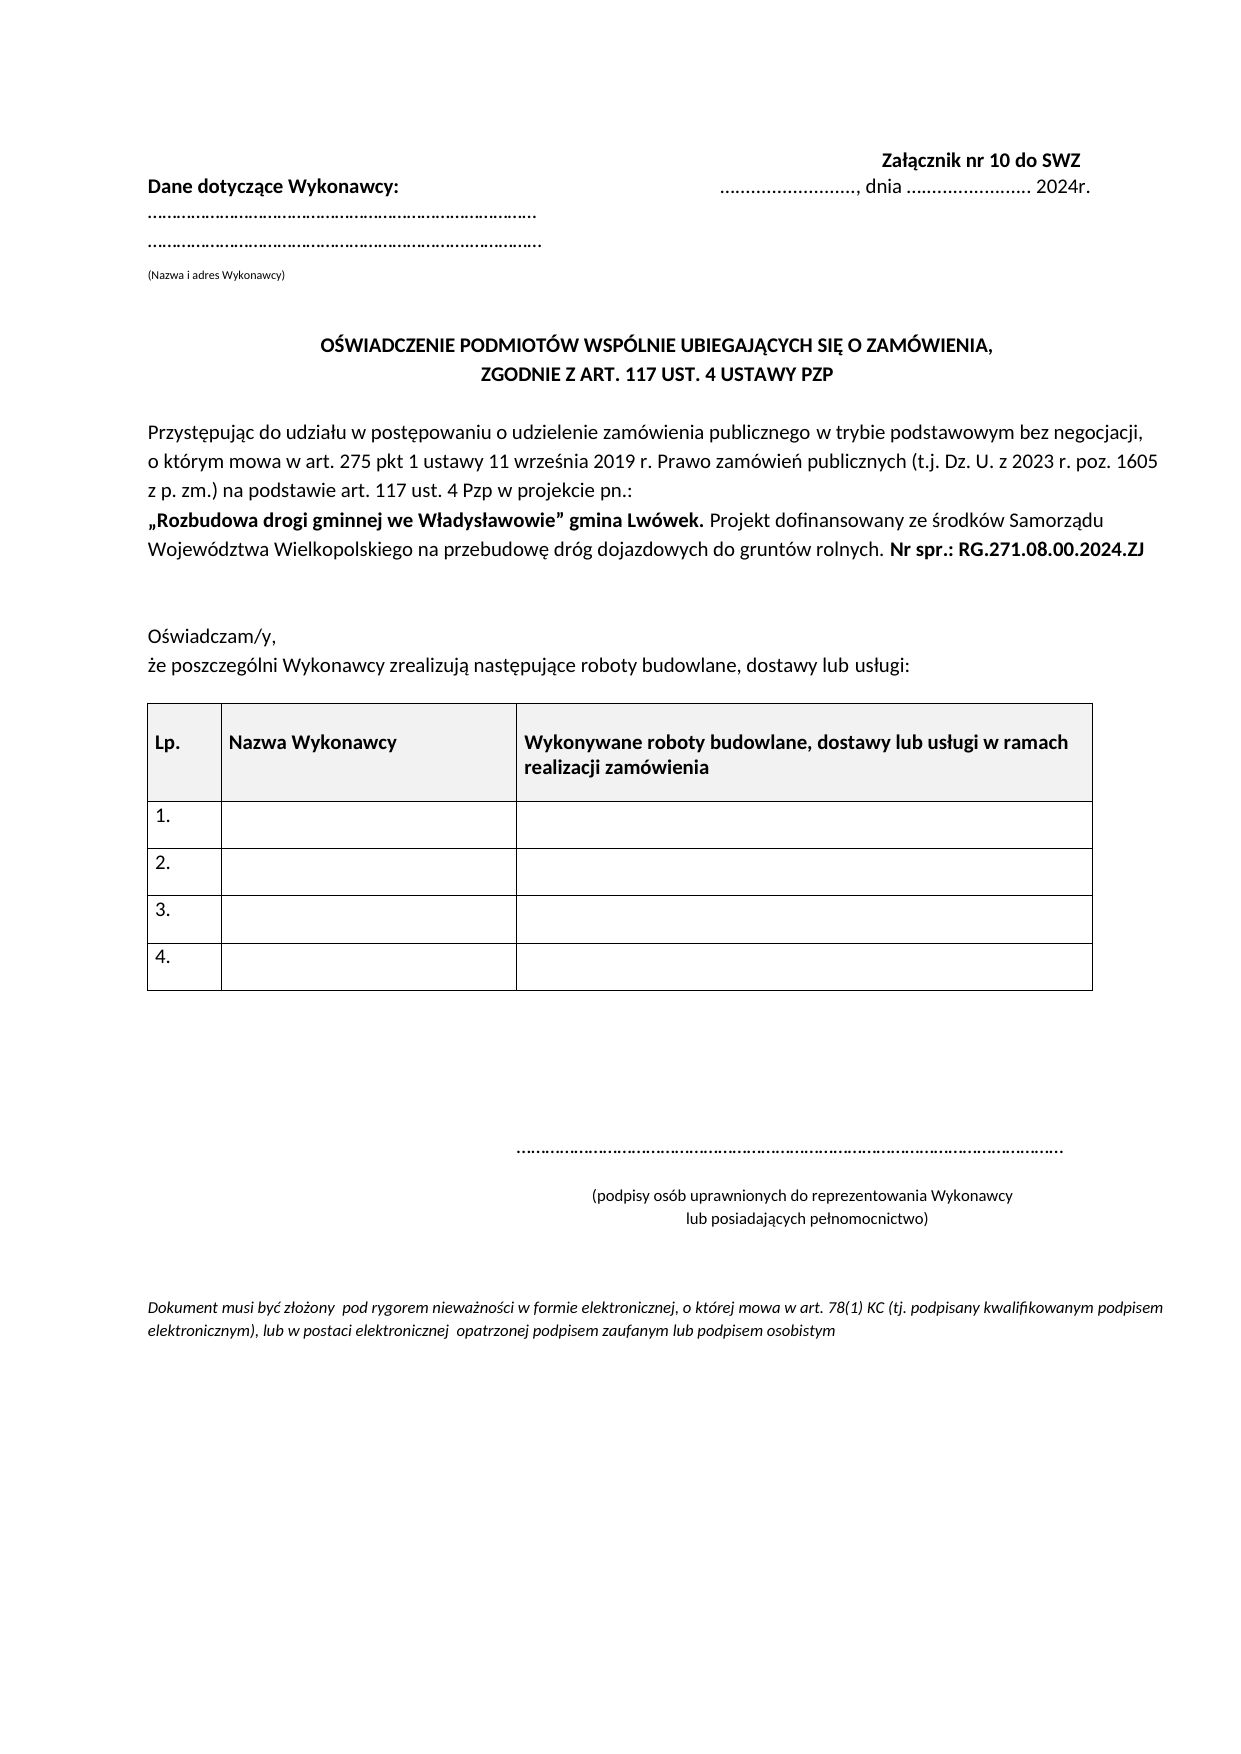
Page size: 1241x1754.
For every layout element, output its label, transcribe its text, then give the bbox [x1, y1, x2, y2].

table_cell [517, 896, 1092, 943]
table_cell [517, 944, 1092, 990]
table_cell [222, 896, 516, 943]
table_header Lp. [148, 704, 221, 801]
text OŚWIADCZENIE PODMIOTÓW WSPÓLNIE UBIEGAJĄCYCH SIĘ O ZAMÓWIENIA, [148, 303, 1167, 357]
table_cell [222, 849, 516, 895]
table_cell [222, 802, 516, 848]
text Załącznik nr 10 do SWZ Dane dotyczące Wykonawcy: …......................., dnia …..................... 2024r. [148, 148, 1167, 198]
table_header Nazwa Wykonawcy [222, 704, 516, 801]
text ………………………………………………………….…………… (Nazwa i adres Wykonawcy) [148, 228, 1167, 282]
text Przystępując do udziału w postępowaniu o udzielenie zamówienia publicznego w trybie podstawowym bez negocjacji, o którym mowa w art. 275 pkt 1 ustawy 11 września 2019 r. Prawo zamówień publicznych (t.j. Dz. U. z 2023 r. poz. 1605 z p. zm.) na podstawie art. 117 ust. 4 Pzp w projekcie pn.: „Rozbudowa drogi gminnej we Władysławowie” gmina Lwówek. Projekt dofinansowany ze środków Samorządu Województwa Wielkopolskiego na przebudowę dróg dojazdowych do gruntów rolnych. Nr spr.: RG.271.08.00.2024.ZJ Oświadczam/y, że poszczególni Wykonawcy zrealizują następujące roboty budowlane, dostawy lub usługi: [148, 419, 1167, 678]
text ……………………………………………………………………… [148, 198, 1167, 224]
table_cell [517, 849, 1092, 895]
table_cell [517, 802, 1092, 848]
table_cell 2. [148, 849, 221, 895]
text …………………………………………………………………………………………………… (podpisy osób uprawnionych do reprezentowania Wykonawcy lub posiadających pełnomocnictwo) [516, 1133, 1167, 1229]
table_header Wykonywane roboty budowlane, dostawy lub usługi w ramach realizacji zamówienia [517, 704, 1092, 801]
table_cell [222, 944, 516, 990]
text Dokument musi być złożony pod rygorem nieważności w formie elektronicznej, o której mowa w art. 78(1) KC (tj. podpisany kwalifikowanym podpisem elektronicznym), lub w postaci elektronicznej opatrzonej podpisem zaufanym lub podpisem osobistym [148, 1297, 1167, 1341]
text ZGODNIE Z ART. 117 UST. 4 USTAWY PZP [148, 361, 1167, 386]
table_cell 4. [148, 944, 221, 990]
table_cell 1. [148, 802, 221, 848]
table_cell 3. [148, 896, 221, 943]
